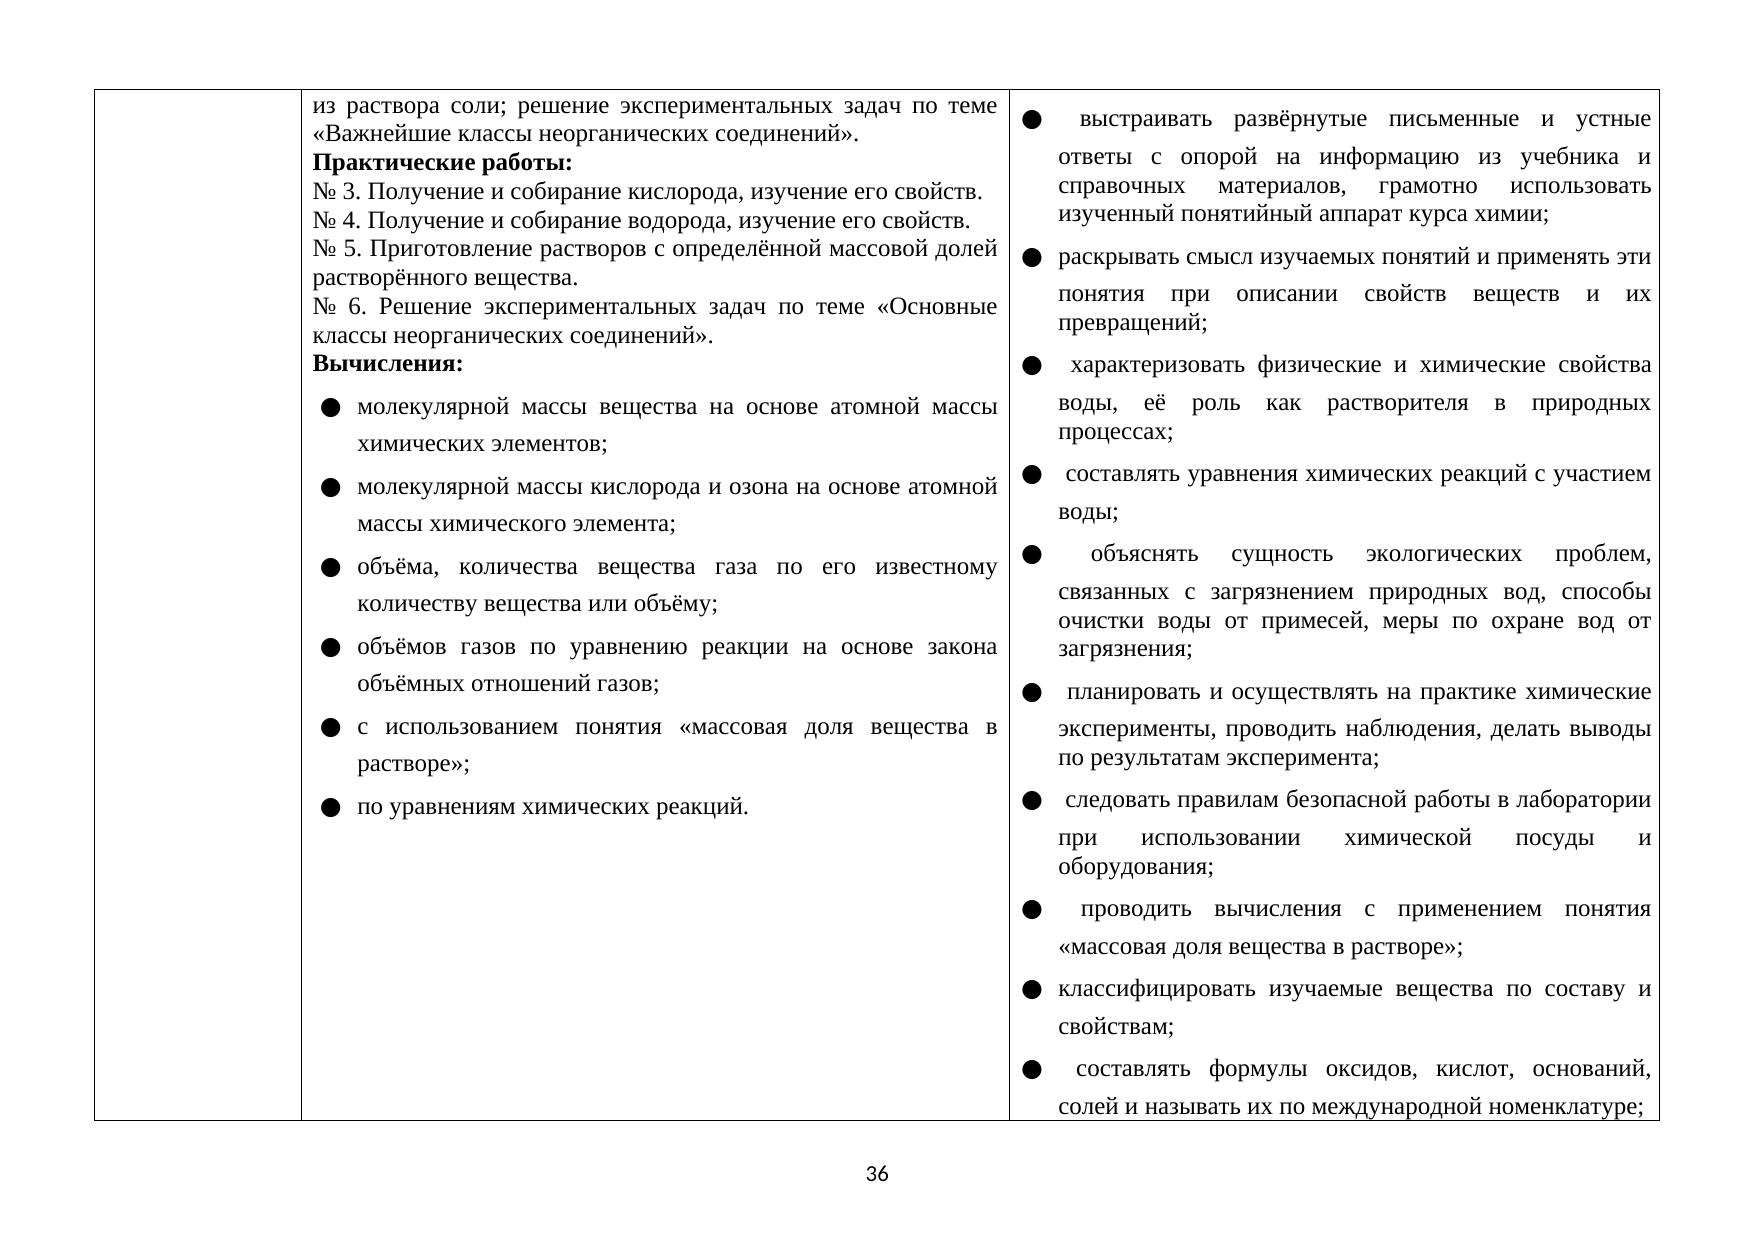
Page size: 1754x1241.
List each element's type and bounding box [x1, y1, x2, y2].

table_cell [302, 90, 1009, 1120]
table_cell [95, 90, 301, 1120]
table_cell [1010, 90, 1659, 1120]
